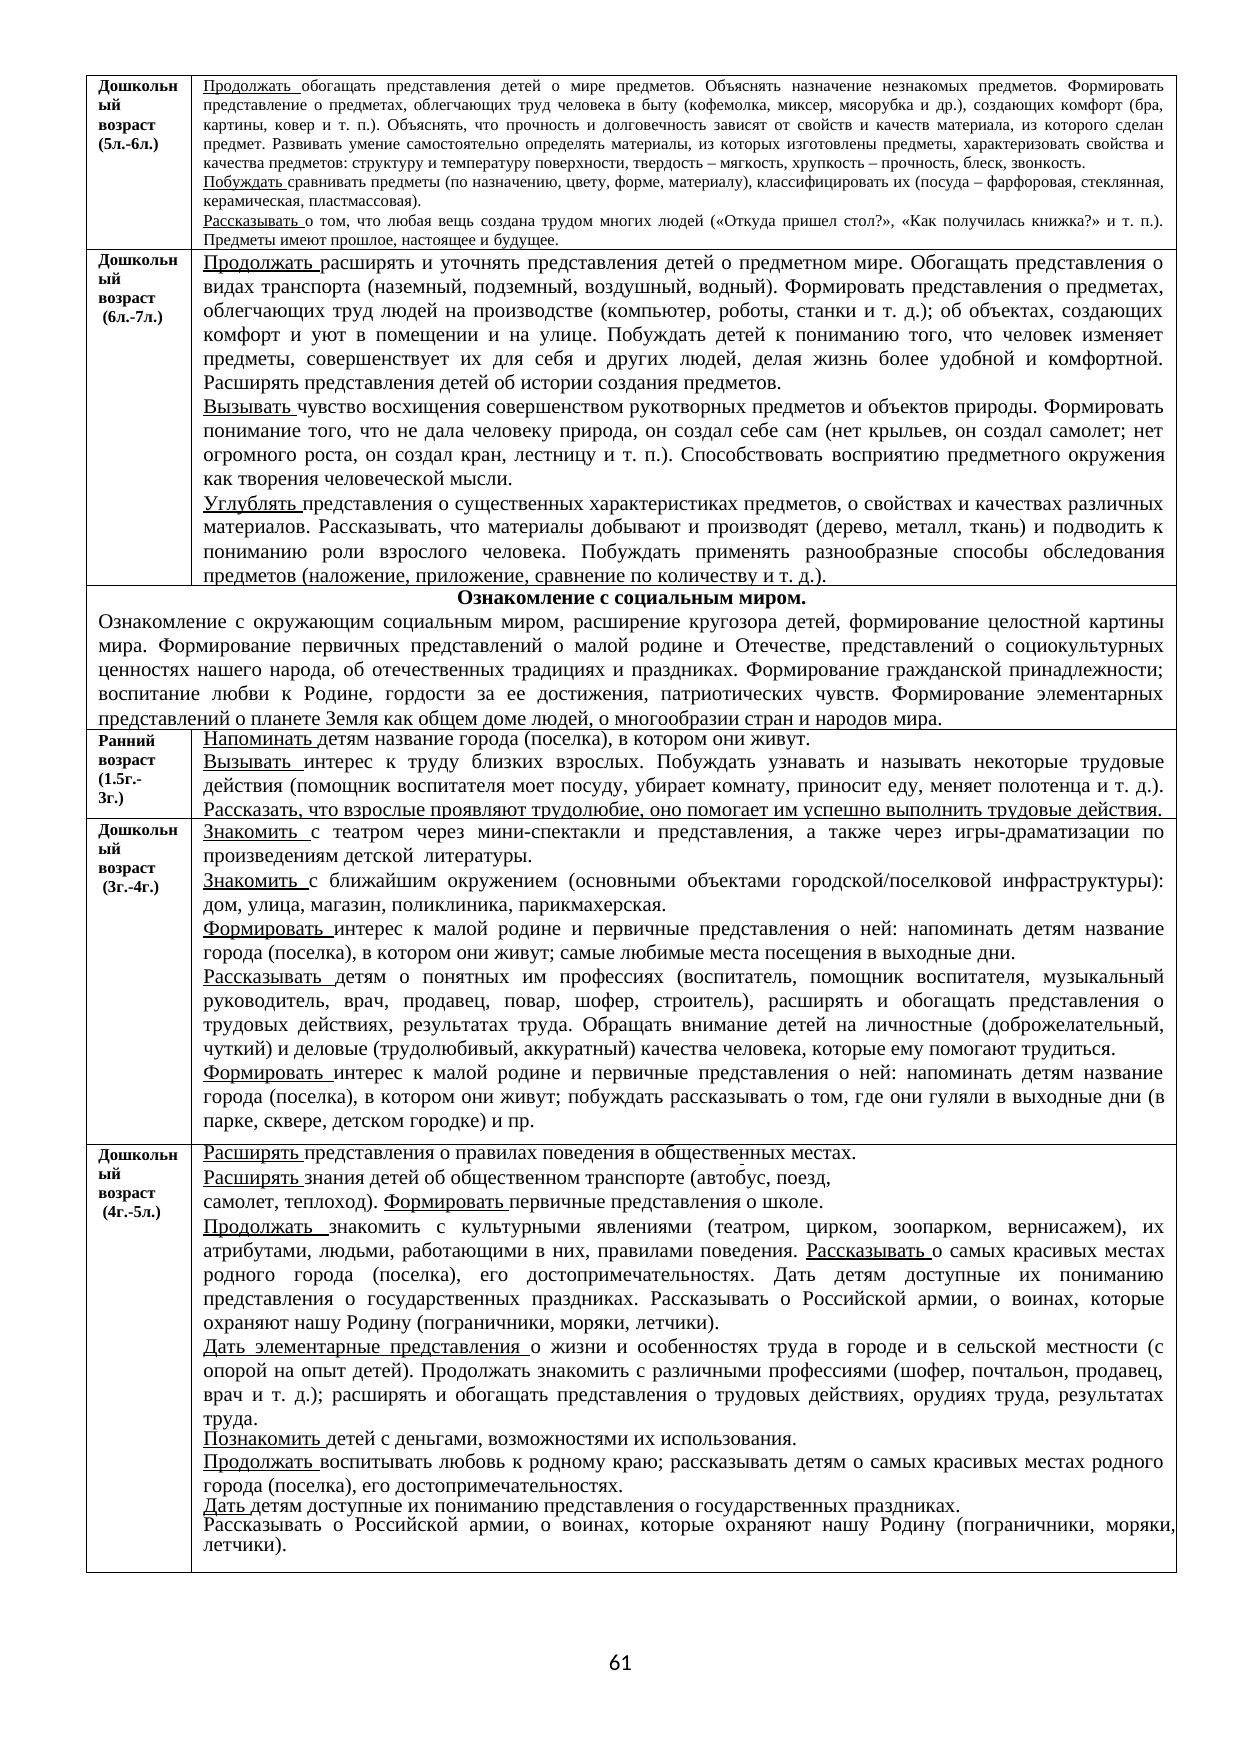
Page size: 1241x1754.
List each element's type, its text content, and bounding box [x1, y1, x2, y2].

table_cell Знакомить с театром через мини-спектакли и представления, а также через игры-драматизации по произведениям детской литературы. Знакомить с ближайшим окружением (основными объектами городской/поселковой инфраструктуры): дом, улица, магазин, поликлиника, парикмахерская. Формировать интерес к малой родине и первичные представления о ней: напоминать детям название города (поселка), в котором они живут; самые любимые места посещения в выходные дни. Рассказывать детям о понятных им профессиях (воспитатель, помощник воспитателя, музыкальный руководитель, врач, продавец, повар, шофер, строитель), расширять и обогащать представления о трудовых действиях, результатах труда. Обращать внимание детей на личностные (доброжелательный, чуткий) и деловые (трудолюбивый, аккуратный) качества человека, которые ему помогают трудиться. Формировать интерес к малой родине и первичные представления о ней: напоминать детям название города (поселка), в котором они живут; побуждать рассказывать о том, где они гуляли в выходные дни (в парке, сквере, детском городке) и пр. [192, 819, 1176, 1143]
table_header Продолжать обогащать представления детей о мире предметов. Объяснять назначение незнакомых предметов. Формировать представление о предметах, облегчающих труд человека в быту (кофемолка, миксер, мясорубка и др.), создающих комфорт (бра, картины, ковер и т. п.). Объяснять, что прочность и долговечность зависят от свойств и качеств материала, из которого сделан предмет. Развивать умение самостоятельно определять материалы, из которых изготовлены предметы, характеризовать свойства и качества предметов: структуру и температуру поверхности, твердость – мягкость, хрупкость – прочность, блеск, звонкость. Побуждать сравнивать предметы (по назначению, цвету, форме, материалу), классифицировать их (посуда – фарфоровая, стеклянная, керамическая, пластмассовая). Рассказывать о том, что любая вещь создана трудом многих людей («Откуда пришел стол?», «Как получилась книжка?» и т. п.). Предметы имеют прошлое, настоящее и будущее. [192, 76, 1176, 248]
table_cell Дошкольн ый возраст (4г.-5л.) [87, 1145, 191, 1572]
table_cell Ознакомление с социальным миром. Ознакомление с окружающим социальным миром, расширение кругозора детей, формирование целостной картины мира. Формирование первичных представлений о малой родине и Отечестве, представлений о социокультурных ценностях нашего народа, об отечественных традициях и праздниках. Формирование гражданской принадлежности; воспитание любви к Родине, гордости за ее достижения, патриотических чувств. Формирование элементарных представлений о планете Земля как общем доме людей, о многообразии стран и народов мира. [87, 586, 1176, 729]
table_cell Дошкольн ый возраст (6л.-7л.) [87, 250, 191, 584]
table_cell Расширять представления о правилах поведения в общественных местах. Расширять знания детей об общественном транспорте (автобус, поезд, самолет, теплоход). Формировать первичные представления о школе. Продолжать знакомить с культурными явлениями (театром, цирком, зоопарком, вернисажем), их атрибутами, людьми, работающими в них, правилами поведения. Рассказывать о самых красивых местах родного города (поселка), его достопримечательностях. Дать детям доступные их пониманию представления о государственных праздниках. Рассказывать о Российской армии, о воинах, которые охраняют нашу Родину (пограничники, моряки, летчики). Дать элементарные представления о жизни и особенностях труда в городе и в сельской местности (с опорой на опыт детей). Продолжать знакомить с различными профессиями (шофер, почтальон, продавец, врач и т. д.); расширять и обогащать представления о трудовых действиях, орудиях труда, результатах труда. Познакомить детей с деньгами, возможностями их использования. Продолжать воспитывать любовь к родному краю; рассказывать детям о самых красивых местах родного города (поселка), его достопримечательностях. Дать детям доступные их пониманию представления о государственных праздниках. Рассказывать о Российской армии, о воинах, которые охраняют нашу Родину (пограничники, моряки, летчики). [192, 1145, 1176, 1572]
table_cell Продолжать расширять и уточнять представления детей о предметном мире. Обогащать представления о видах транспорта (наземный, подземный, воздушный, водный). Формировать представления о предметах, облегчающих труд людей на производстве (компьютер, роботы, станки и т. д.); об объектах, создающих комфорт и уют в помещении и на улице. Побуждать детей к пониманию того, что человек изменяет предметы, совершенствует их для себя и других людей, делая жизнь более удобной и комфортной. Расширять представления детей об истории создания предметов. Вызывать чувство восхищения совершенством рукотворных предметов и объектов природы. Формировать понимание того, что не дала человеку природа, он создал себе сам (нет крыльев, он создал самолет; нет огромного роста, он создал кран, лестницу и т. п.). Способствовать восприятию предметного окружения как творения человеческой мысли. Углублять представления о существенных характеристиках предметов, о свойствах и качествах различных материалов. Рассказывать, что материалы добывают и производят (дерево, металл, ткань) и подводить к пониманию роли взрослого человека. Побуждать применять разнообразные способы обследования предметов (наложение, приложение, сравнение по количеству и т. д.). [192, 250, 1176, 584]
table_cell Напоминать детям название города (поселка), в котором они живут. Вызывать интерес к труду близких взрослых. Побуждать узнавать и называть некоторые трудовые действия (помощник воспитателя моет посуду, убирает комнату, приносит еду, меняет полотенца и т. д.). Рассказать, что взрослые проявляют трудолюбие, оно помогает им успешно выполнить трудовые действия. [192, 730, 1176, 818]
table_cell Дошкольн ый возраст (3г.-4г.) [87, 819, 191, 1143]
table_header Дошкольн ый возраст (5л.-6л.) [87, 76, 191, 248]
table_cell Ранний возраст (1.5г.-3г.) [87, 730, 191, 818]
